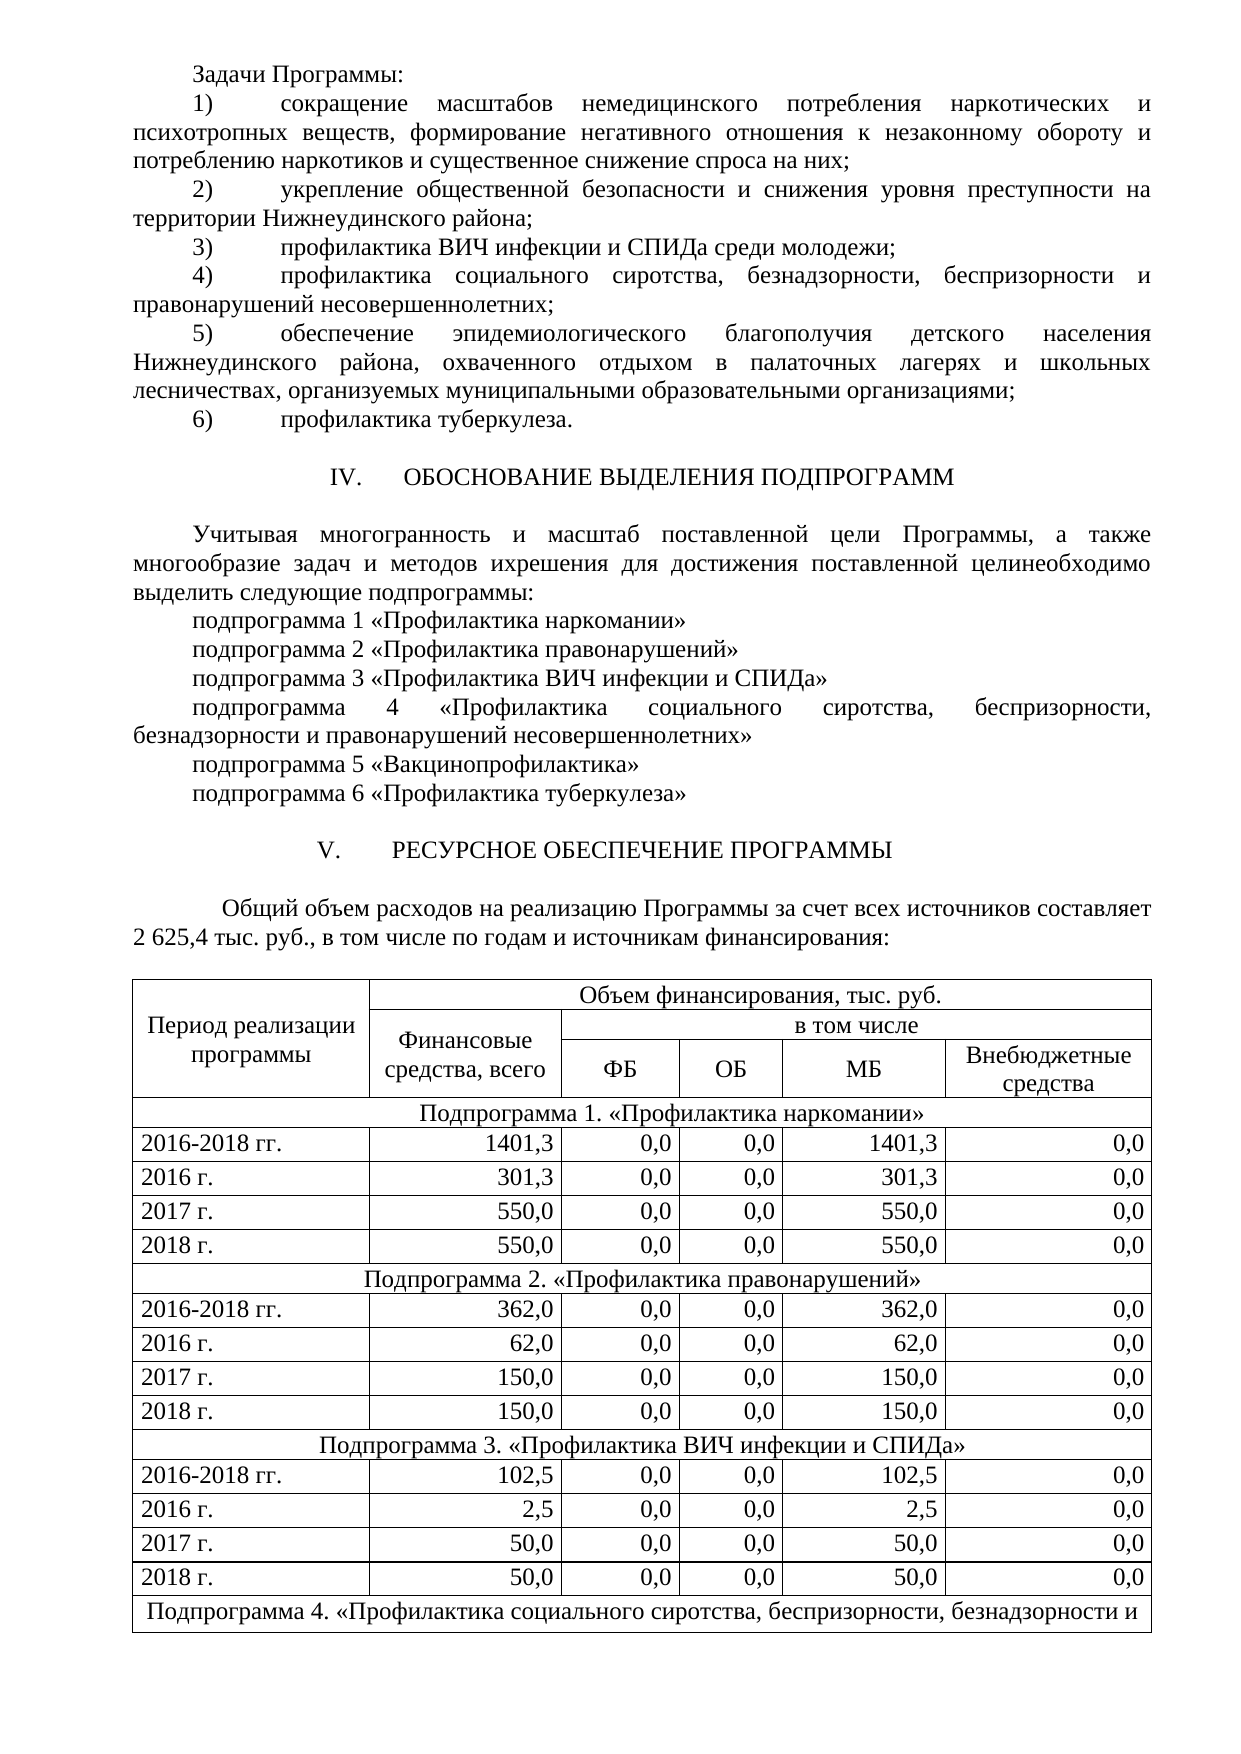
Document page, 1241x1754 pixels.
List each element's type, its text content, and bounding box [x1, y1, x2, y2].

list укрепление общественной безопасности и снижения уровня преступности на территории Нижнеудинского района; [133, 174, 1152, 232]
list Учитывая многогранность и масштаб поставленной цели Программы, а также многообразие задач и методов ихрешения для достижения поставленной целинеобходимо выделить следующие подпрограммы: [133, 519, 1152, 605]
list РЕСУРСНОЕ ОБЕСПЕЧЕНИЕ ПРОГРАММЫ [58, 835, 1152, 864]
table_cell 0,0 [680, 1196, 782, 1229]
table_cell 2016-2018 гг. [133, 1294, 369, 1327]
table_cell 2,5 [370, 1494, 561, 1527]
table_cell 50,0 [783, 1528, 945, 1561]
text Задачи Программы: [133, 59, 1152, 88]
table_cell 50,0 [370, 1563, 561, 1595]
text подпрограмма 2 «Профилактика правонарушений» [133, 634, 1152, 663]
table_cell 2,5 [783, 1494, 945, 1527]
table_cell 50,0 [783, 1563, 945, 1595]
table_cell ФБ [562, 1040, 679, 1097]
table_cell 0,0 [562, 1460, 679, 1493]
table_cell 0,0 [680, 1230, 782, 1263]
table_cell 2017 г. [133, 1196, 369, 1229]
table_cell 0,0 [562, 1128, 679, 1161]
table_cell МБ [783, 1040, 945, 1097]
table_cell ОБ [680, 1040, 782, 1097]
table_cell 362,0 [783, 1294, 945, 1327]
table_cell 0,0 [562, 1362, 679, 1395]
table_cell 0,0 [946, 1128, 1151, 1161]
table_cell 102,5 [370, 1460, 561, 1493]
table_cell 0,0 [562, 1162, 679, 1195]
table_cell 0,0 [680, 1460, 782, 1493]
text подпрограмма 4 «Профилактика социального сиротства, беспризорности, безнадзорности и правонарушений несовершеннолетних» [133, 692, 1152, 749]
table_cell 0,0 [562, 1196, 679, 1229]
list подпрограмма 3 «Профилактика ВИЧ инфекции и СПИДа» [133, 663, 1152, 692]
table_cell 0,0 [562, 1328, 679, 1361]
table_cell 0,0 [562, 1294, 679, 1327]
list профилактика туберкулеза. [133, 404, 1152, 433]
table_cell 2016 г. [133, 1494, 369, 1527]
table_cell 0,0 [680, 1128, 782, 1161]
table_cell Подпрограмма 1. «Профилактика наркомании» [133, 1098, 1151, 1127]
table_cell 0,0 [946, 1230, 1151, 1263]
table_cell 2018 г. [133, 1563, 369, 1595]
table_cell 0,0 [562, 1528, 679, 1561]
table_cell 1401,3 [370, 1128, 561, 1161]
table_cell 0,0 [562, 1494, 679, 1527]
table_cell 362,0 [370, 1294, 561, 1327]
table_cell 0,0 [562, 1230, 679, 1263]
table_cell Финансовые средства, всего [370, 1010, 561, 1097]
table_cell 0,0 [946, 1196, 1151, 1229]
table_cell 0,0 [680, 1528, 782, 1561]
table_cell 150,0 [783, 1396, 945, 1429]
table_cell 550,0 [783, 1196, 945, 1229]
table_cell 550,0 [370, 1230, 561, 1263]
table_cell 0,0 [680, 1162, 782, 1195]
table_cell Подпрограмма 2. «Профилактика правонарушений» [133, 1264, 1151, 1293]
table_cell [133, 1596, 1151, 1632]
table_cell 0,0 [946, 1294, 1151, 1327]
list подпрограмма 6 «Профилактика туберкулеза» [133, 778, 1152, 807]
table_cell 2016 г. [133, 1162, 369, 1195]
table_cell 0,0 [946, 1494, 1151, 1527]
list профилактика ВИЧ инфекции и СПИДа среди молодежи; [133, 232, 1152, 260]
table_cell 62,0 [783, 1328, 945, 1361]
table_cell 550,0 [370, 1196, 561, 1229]
table_cell 62,0 [370, 1328, 561, 1361]
table_cell 150,0 [370, 1396, 561, 1429]
table_cell 301,3 [783, 1162, 945, 1195]
table_cell Подпрограмма 3. «Профилактика ВИЧ инфекции и СПИДа» [133, 1430, 1151, 1459]
table_cell 2018 г. [133, 1230, 369, 1263]
table_cell 0,0 [680, 1494, 782, 1527]
table_cell 0,0 [946, 1396, 1151, 1429]
table_cell в том числе [562, 1010, 1151, 1039]
list ОБОСНОВАНИЕ ВЫДЕЛЕНИЯ ПОДПРОГРАММ [133, 462, 1152, 490]
table_cell 0,0 [562, 1563, 679, 1595]
table_cell 102,5 [783, 1460, 945, 1493]
table_cell 301,3 [370, 1162, 561, 1195]
table_cell 0,0 [562, 1396, 679, 1429]
table_cell 0,0 [946, 1328, 1151, 1361]
table_cell 2016-2018 гг. [133, 1460, 369, 1493]
list обеспечение эпидемиологического благополучия детского населения Нижнеудинского района, охваченного отдыхом в палаточных лагерях и школьных лесничествах, организуемых муниципальными образовательными организациями; [133, 318, 1152, 404]
table_cell 0,0 [946, 1162, 1151, 1195]
table_cell 0,0 [946, 1460, 1151, 1493]
table_cell 2016-2018 гг. [133, 1128, 369, 1161]
table_cell 50,0 [370, 1528, 561, 1561]
text подпрограмма 1 «Профилактика наркомании» [133, 605, 1152, 634]
table_cell 0,0 [680, 1563, 782, 1595]
list сокращение масштабов немедицинского потребления наркотических и психотропных веществ, формирование негативного отношения к незаконному обороту и потреблению наркотиков и существенное снижение спроса на них; [133, 88, 1152, 174]
table_cell 0,0 [946, 1528, 1151, 1561]
table_cell 150,0 [370, 1362, 561, 1395]
table_cell 0,0 [680, 1362, 782, 1395]
table_cell 550,0 [783, 1230, 945, 1263]
table_cell 2018 г. [133, 1396, 369, 1429]
table_cell 0,0 [680, 1328, 782, 1361]
table_cell 0,0 [680, 1396, 782, 1429]
table_cell 1401,3 [783, 1128, 945, 1161]
table_cell 2016 г. [133, 1328, 369, 1361]
table_cell 2017 г. [133, 1362, 369, 1395]
table_header Объем финансирования, тыс. руб. [370, 980, 1151, 1009]
table_cell 0,0 [946, 1362, 1151, 1395]
table_cell 0,0 [680, 1294, 782, 1327]
table_cell 2017 г. [133, 1528, 369, 1561]
list профилактика социального сиротства, безнадзорности, беспризорности и правонарушений несовершеннолетних; [133, 260, 1152, 318]
table_header Период реализации программы [133, 980, 369, 1097]
table_cell 150,0 [783, 1362, 945, 1395]
text Общий объем расходов на реализацию Программы за счет всех источников составляет 2 625,4 тыс. руб., в том числе по годам и источникам финансирования: [133, 893, 1152, 950]
table_cell 0,0 [946, 1563, 1151, 1595]
list подпрограмма 5 «Вакцинопрофилактика» [133, 749, 1152, 778]
table_cell Внебюджетные средства [946, 1040, 1151, 1097]
